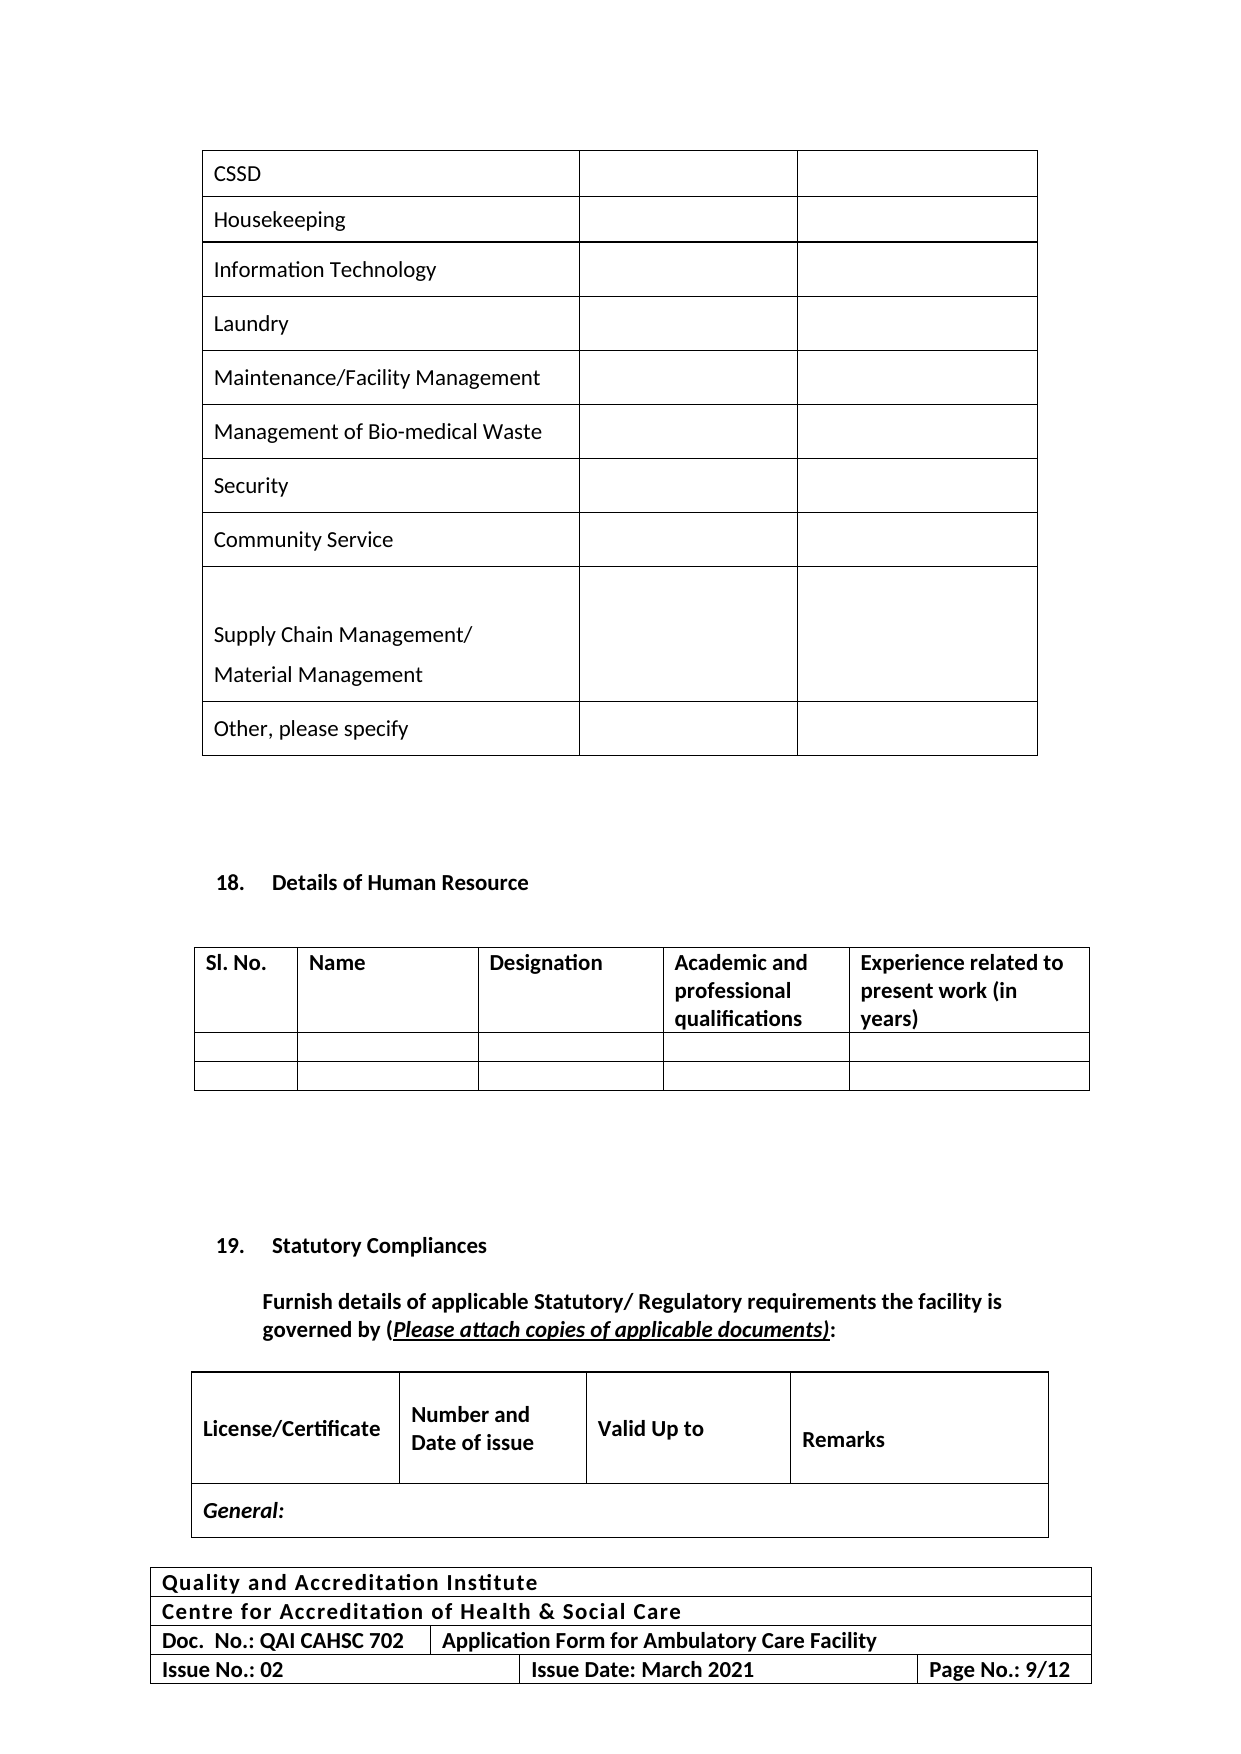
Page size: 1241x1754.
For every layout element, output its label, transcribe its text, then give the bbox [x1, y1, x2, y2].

table_cell [479, 1062, 663, 1090]
table_cell [298, 1033, 478, 1061]
table_cell Community Service [203, 513, 579, 566]
table_cell [580, 351, 797, 404]
table_cell CSSD [203, 151, 579, 196]
table_cell [798, 297, 1037, 349]
table_cell [798, 243, 1037, 296]
table_cell [798, 702, 1037, 755]
table_cell [664, 1033, 849, 1061]
table_cell [580, 151, 797, 196]
table_cell General: [192, 1484, 1048, 1537]
table_cell [798, 351, 1037, 404]
table_header Academic and professional qualifications [664, 948, 849, 1032]
table_cell Security [203, 459, 579, 512]
table_cell [798, 567, 1037, 701]
list Details of Human Resource [216, 868, 1090, 896]
table_cell Management of Bio-medical Waste [203, 405, 579, 458]
table_header Experience related to present work (in years) [850, 948, 1089, 1032]
table_cell Laundry [203, 297, 579, 349]
table_cell [580, 702, 797, 755]
table_cell [798, 459, 1037, 512]
table_cell [298, 1062, 478, 1090]
table_cell Maintenance/Facility Management [203, 351, 579, 404]
table_cell [580, 459, 797, 512]
table_cell [580, 197, 797, 241]
list Statutory Compliances [216, 1231, 1090, 1259]
table_cell [580, 243, 797, 296]
table_cell Supply Chain Management/ Material Management [203, 567, 579, 701]
table_cell [580, 405, 797, 458]
table_cell [798, 513, 1037, 566]
table_cell [798, 151, 1037, 196]
table_cell Housekeeping [203, 197, 579, 241]
table_header Number and Date of issue [400, 1373, 586, 1483]
table_header Valid Up to [587, 1373, 790, 1483]
table_header Sl. No. [195, 948, 297, 1032]
table_cell [195, 1062, 297, 1090]
table_cell [798, 405, 1037, 458]
table_cell [195, 1033, 297, 1061]
table_header Name [298, 948, 478, 1032]
text Furnish details of applicable Statutory/ Regulatory requirements the facility is governed by (Please attach copies of applicable documents): [262, 1287, 1090, 1343]
table_cell [798, 197, 1037, 241]
table_cell [664, 1062, 849, 1090]
table_cell [580, 567, 797, 701]
table_cell Information Technology [203, 243, 579, 296]
table_header Remarks [791, 1373, 1048, 1483]
table_cell Other, please specify [203, 702, 579, 755]
table_cell [580, 513, 797, 566]
table_header License/Certificate [192, 1373, 399, 1483]
table_cell [479, 1033, 663, 1061]
table_header Designation [479, 948, 663, 1032]
table_cell [580, 297, 797, 349]
table_cell [850, 1033, 1089, 1061]
table_cell [850, 1062, 1089, 1090]
